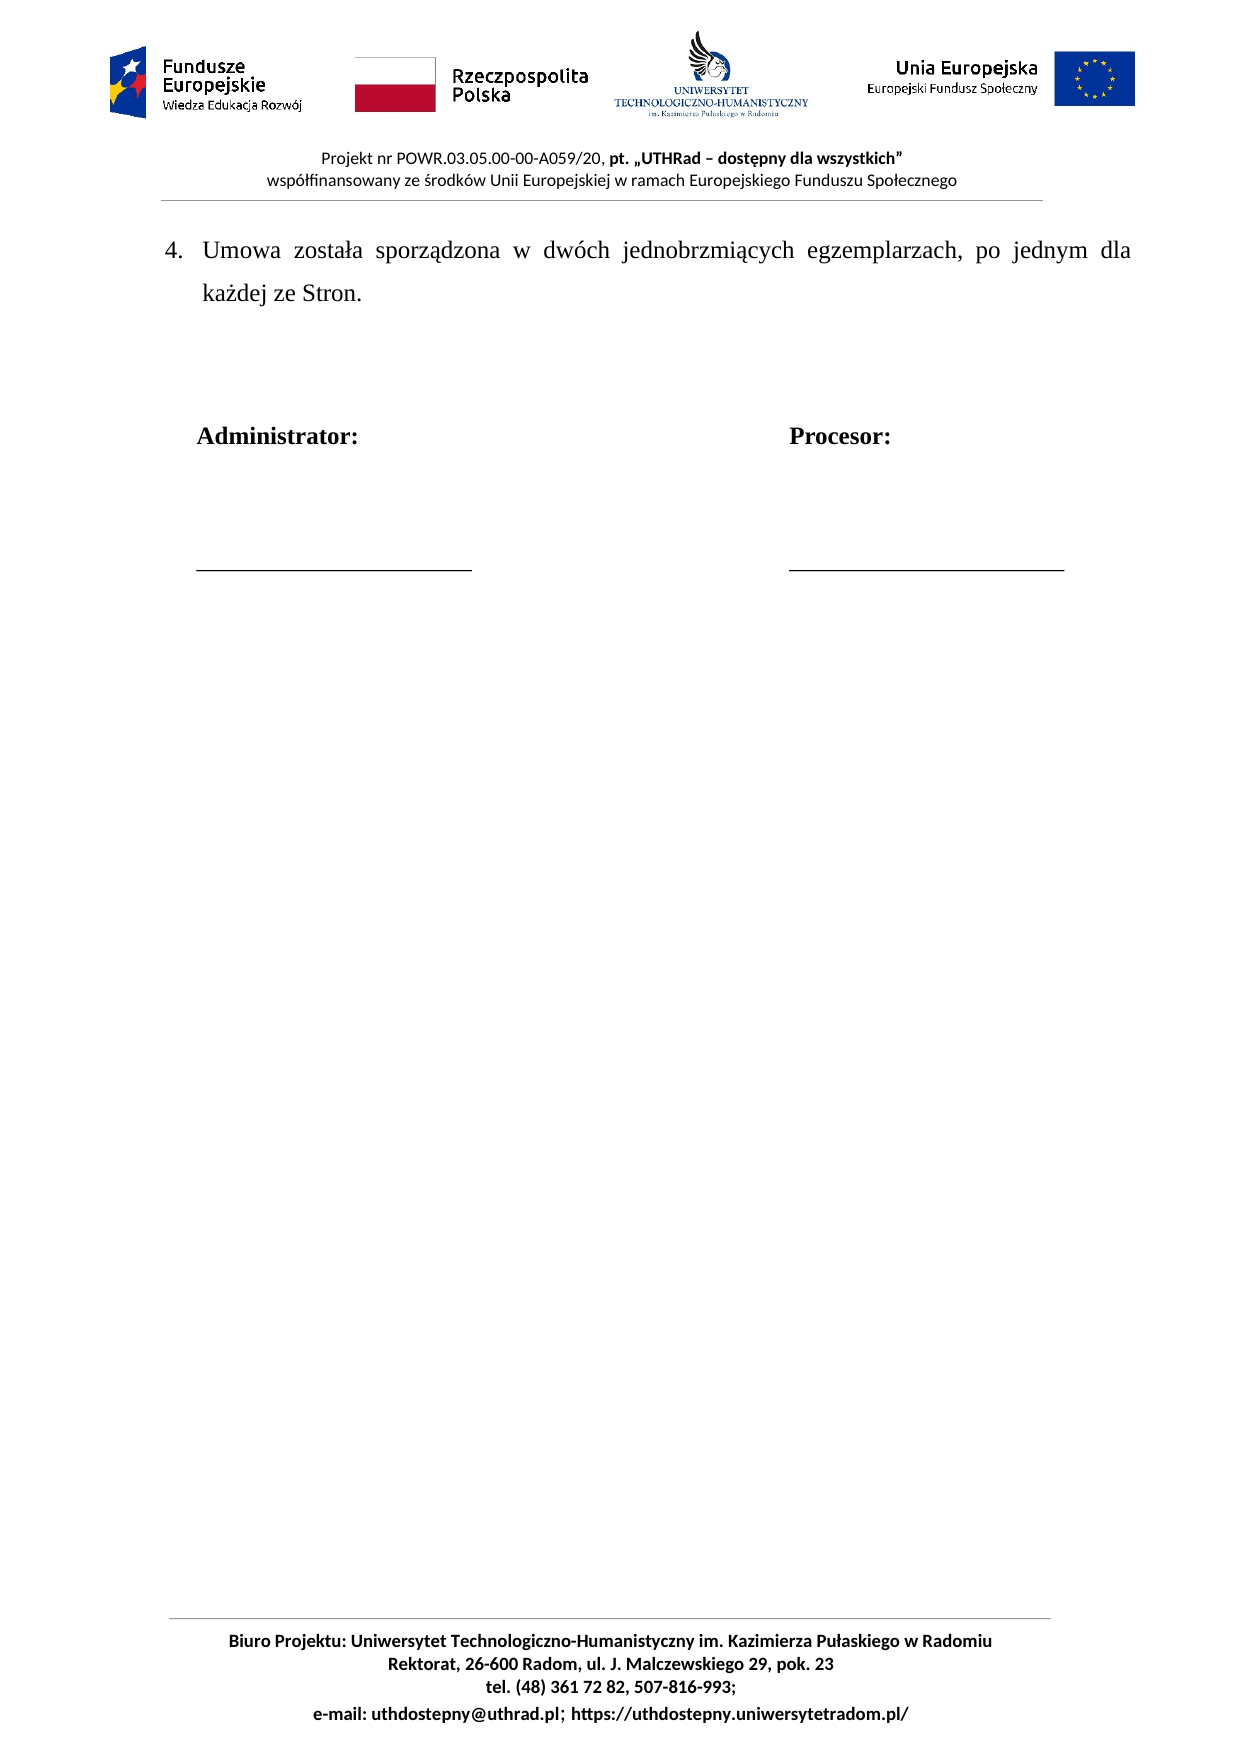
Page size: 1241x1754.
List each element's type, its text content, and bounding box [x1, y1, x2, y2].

table_header Procesor: ______________________ [668, 409, 1144, 573]
picture [92, 29, 1149, 135]
list Umowa została sporządzona w dwóch jednobrzmiących egzemplarzach, po jednym dla każdej ze Stron. [164, 235, 1132, 307]
table_header Administrator: ______________________ [186, 409, 667, 573]
